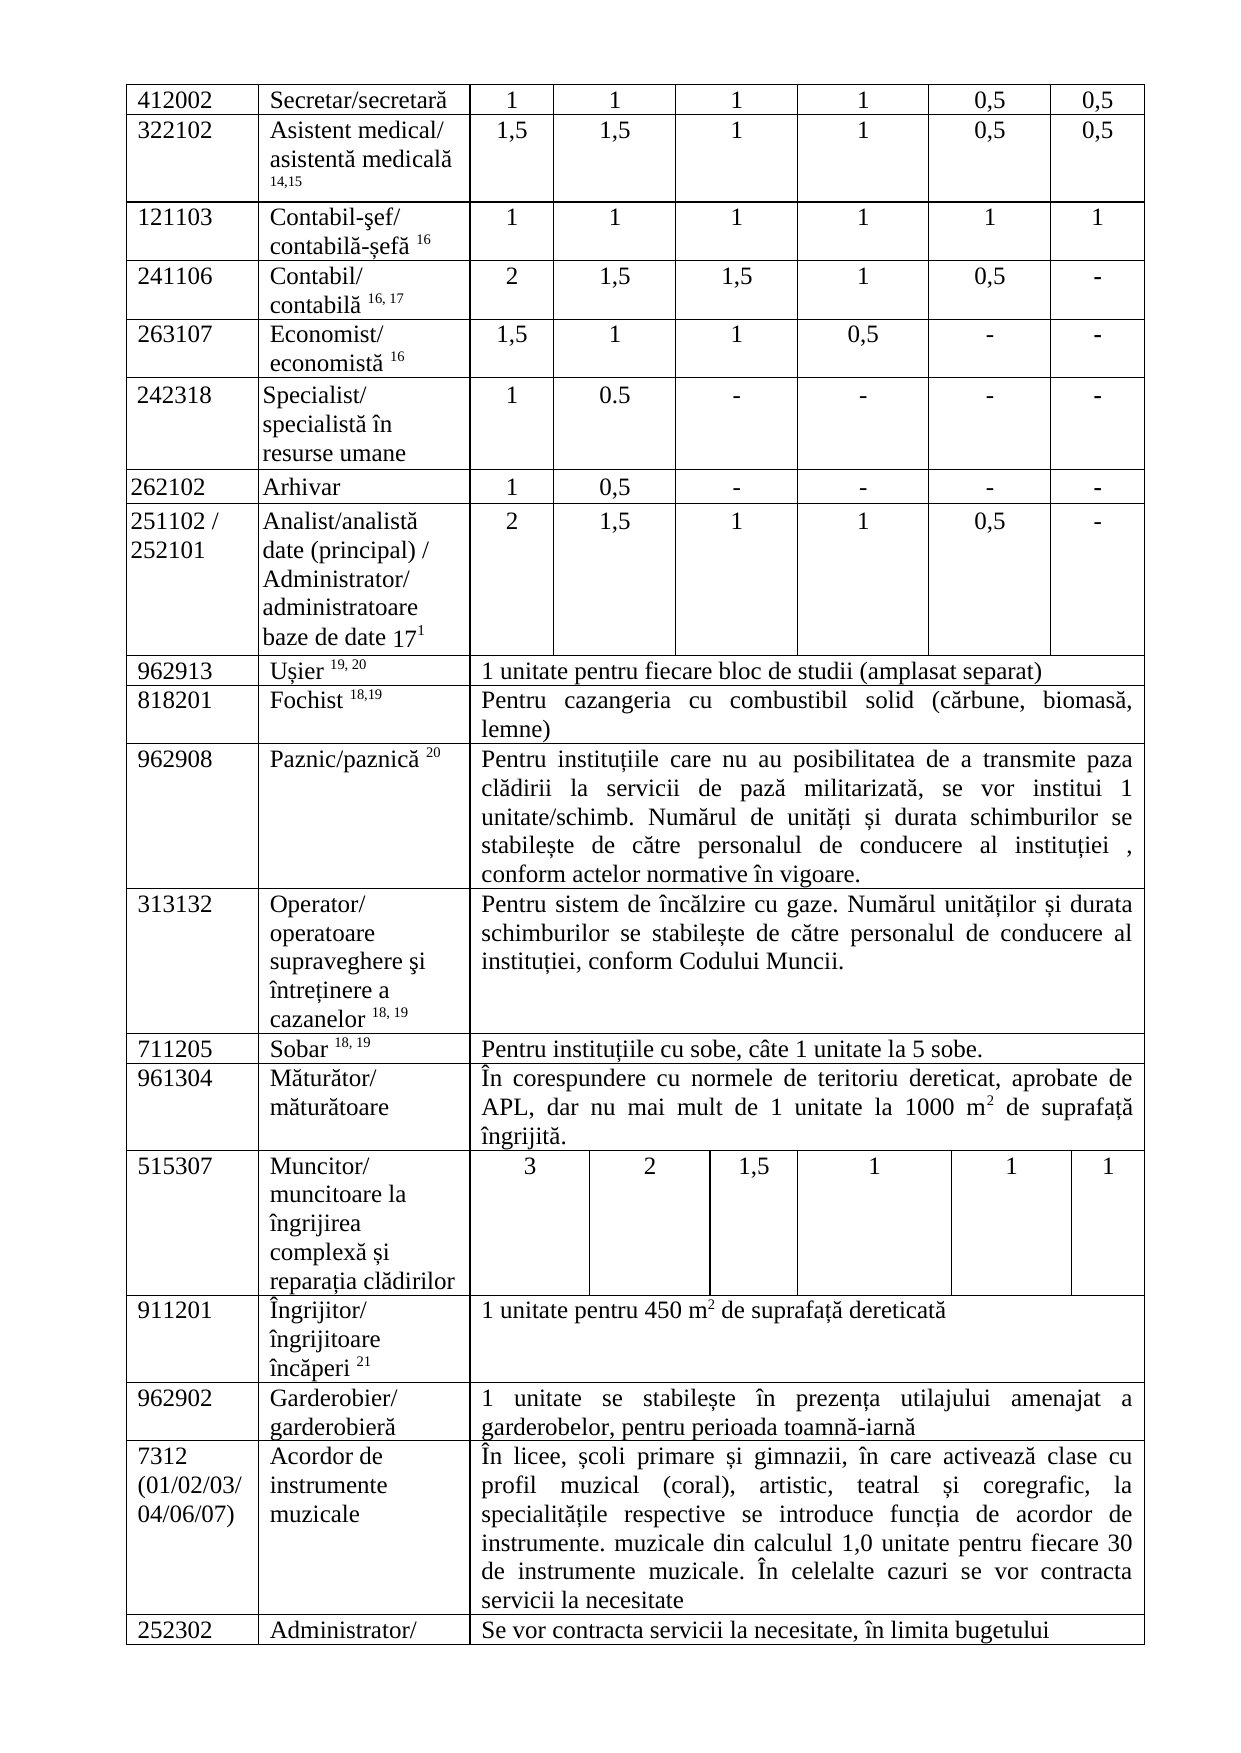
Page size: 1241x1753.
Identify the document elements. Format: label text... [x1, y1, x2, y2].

table_cell Economist/ economistă 16 [259, 320, 469, 377]
table_cell 252302 [127, 1615, 258, 1644]
table_cell Pentru instituțiile care nu au posibilitatea de a transmite paza clădirii la servicii de pază militarizată, se vor institui 1 unitate/schimb. Numărul de unități și durata schimburilor se stabilește de către personalul de conducere al instituției , conform actelor normative în vigoare. [471, 744, 1144, 888]
table_cell 1 [676, 85, 797, 114]
table_cell 961304 [127, 1064, 258, 1150]
table_cell 262102 [127, 470, 258, 503]
table_cell 1 [798, 261, 928, 318]
table_cell - [1051, 261, 1144, 318]
table_cell 1 [471, 470, 553, 503]
table_cell 1,5 [676, 261, 797, 318]
table_cell 1 [1072, 1151, 1144, 1294]
table_cell - [798, 470, 928, 503]
table_cell Arhivar [259, 470, 469, 503]
table_cell 2 [590, 1151, 709, 1294]
table_cell 3 [471, 1151, 589, 1294]
table_cell Secretar/secretară [259, 85, 469, 114]
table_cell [259, 1615, 469, 1644]
table_cell - [1051, 378, 1144, 469]
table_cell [471, 1615, 1144, 1644]
table_cell 0,5 [1051, 85, 1144, 114]
table_cell 1 [952, 1151, 1071, 1294]
table_cell - [929, 378, 1050, 469]
table_cell Măturător/ măturătoare [259, 1064, 469, 1150]
table_cell Fochist 18,19 [259, 686, 469, 743]
table_cell 1 [1051, 203, 1144, 260]
table_cell Analist/analistă date (principal) / Administrator/ administratoare baze de date [259, 504, 469, 654]
table_cell Contabil-şef/ contabilă-șefă 16 [259, 203, 469, 260]
table_cell 962902 [127, 1383, 258, 1440]
table_cell 1 [798, 203, 928, 260]
table_cell 1 [554, 85, 675, 114]
table_cell În licee, școli primare și gimnazii, în care activează clase cu profil muzical (coral), artistic, teatral și coregrafic, la specialitățile respective se introduce funcția de acordor de instrumente. muzicale din calculul 1,0 unitate pentru fiecare 30 de instrumente muzicale. În celelalte cazuri se vor contracta servicii la necesitate [471, 1441, 1144, 1614]
table_cell 962913 [127, 656, 258, 684]
table_cell 1 [676, 504, 797, 654]
table_cell Asistent medical/ asistentă medicală 14,15 [259, 115, 469, 201]
table_cell 1 unitate pentru fiecare bloc de studii (amplasat separat) [471, 656, 1144, 684]
table_cell 313132 [127, 889, 258, 1033]
table_cell - [676, 470, 797, 503]
table_cell 1 unitate se stabilește în prezența utilajului amenajat a garderobelor, pentru perioada toamnă-iarnă [471, 1383, 1144, 1440]
table_cell 1 [798, 1151, 951, 1294]
table_cell - [1051, 504, 1144, 654]
table_cell 1,5 [711, 1151, 797, 1294]
table_cell 1 [471, 203, 553, 260]
table_cell 0,5 [929, 504, 1050, 654]
table_cell Specialist/ specialistă în resurse umane [259, 378, 469, 469]
table_cell - [929, 320, 1050, 377]
table_cell 1 [554, 320, 675, 377]
table_cell 1 [471, 378, 553, 469]
table_cell 1 [554, 203, 675, 260]
table_cell 0,5 [798, 320, 928, 377]
table_cell - [1051, 470, 1144, 503]
table_cell Paznic/paznică 20 [259, 744, 469, 888]
table_cell Muncitor/ muncitoare la îngrijirea complexă și reparația clădirilor [259, 1151, 469, 1294]
table_cell 322102 [127, 115, 258, 201]
table_cell 0.5 [554, 378, 675, 469]
table_cell 1 [798, 504, 928, 654]
table_cell Ușier 19, 20 [259, 656, 469, 684]
table_cell 242318 [127, 378, 258, 469]
table_cell 911201 [127, 1296, 258, 1382]
table_cell 0,5 [554, 470, 675, 503]
table_cell 1,5 [471, 320, 553, 377]
table_cell Garderobier/ garderobieră [259, 1383, 469, 1440]
table_cell Operator/ operatoare supraveghere şi întreținere a cazanelor 18, 19 [259, 889, 469, 1033]
table_cell 2 [471, 261, 553, 318]
table_cell 1,5 [554, 115, 675, 201]
table_cell În corespundere cu normele de teritoriu dereticat, aprobate de APL, dar nu mai mult de 1 unitate la 1000 m2 de suprafață îngrijită. [471, 1064, 1144, 1150]
table_cell Pentru cazangeria cu combustibil solid (cărbune, biomasă, lemne) [471, 686, 1144, 743]
table_cell 1,5 [554, 261, 675, 318]
table_cell 962908 [127, 744, 258, 888]
table_cell - [1051, 320, 1144, 377]
table_cell 1 [676, 320, 797, 377]
table_cell 1,5 [554, 504, 675, 654]
table_cell 1,5 [471, 115, 553, 201]
table_cell 7312 (01/02/03/04/06/07) [127, 1441, 258, 1614]
table_cell 1 [676, 115, 797, 201]
table_cell 2 [471, 504, 553, 654]
table_cell 241106 [127, 261, 258, 318]
table_cell 412002 [127, 85, 258, 114]
table_cell 1 [929, 203, 1050, 260]
table_cell 121103 [127, 203, 258, 260]
table_cell 263107 [127, 320, 258, 377]
table_cell 1 [471, 85, 553, 114]
table_cell - [929, 470, 1050, 503]
table_cell Acordor de instrumente muzicale [259, 1441, 469, 1614]
table_cell 515307 [127, 1151, 258, 1294]
table_cell 1 [798, 85, 928, 114]
table_cell 0,5 [1051, 115, 1144, 201]
table_cell 1 [676, 203, 797, 260]
table_cell Îngrijitor/ îngrijitoare încăperi 21 [259, 1296, 469, 1382]
table_cell - [676, 378, 797, 469]
table_cell 1 unitate pentru 450 m2 de suprafață dereticată [471, 1296, 1144, 1382]
table_cell 0,5 [929, 261, 1050, 318]
table_cell 0,5 [929, 115, 1050, 201]
table_cell Contabil/ contabilă 16, 17 [259, 261, 469, 318]
table_cell Pentru instituțiile cu sobe, câte 1 unitate la 5 sobe. [471, 1034, 1144, 1062]
table_cell 818201 [127, 686, 258, 743]
table_cell 0,5 [929, 85, 1050, 114]
table_cell 1 [798, 115, 928, 201]
table_cell Pentru sistem de încălzire cu gaze. Numărul unităților și durata schimburilor se stabilește de către personalul de conducere al instituției, conform Codului Muncii. [471, 889, 1144, 1033]
table_cell - [798, 378, 928, 469]
table_cell 251102 / 252101 [127, 504, 258, 654]
table_cell Sobar 18, 19 [259, 1034, 469, 1062]
table_cell 711205 [127, 1034, 258, 1062]
